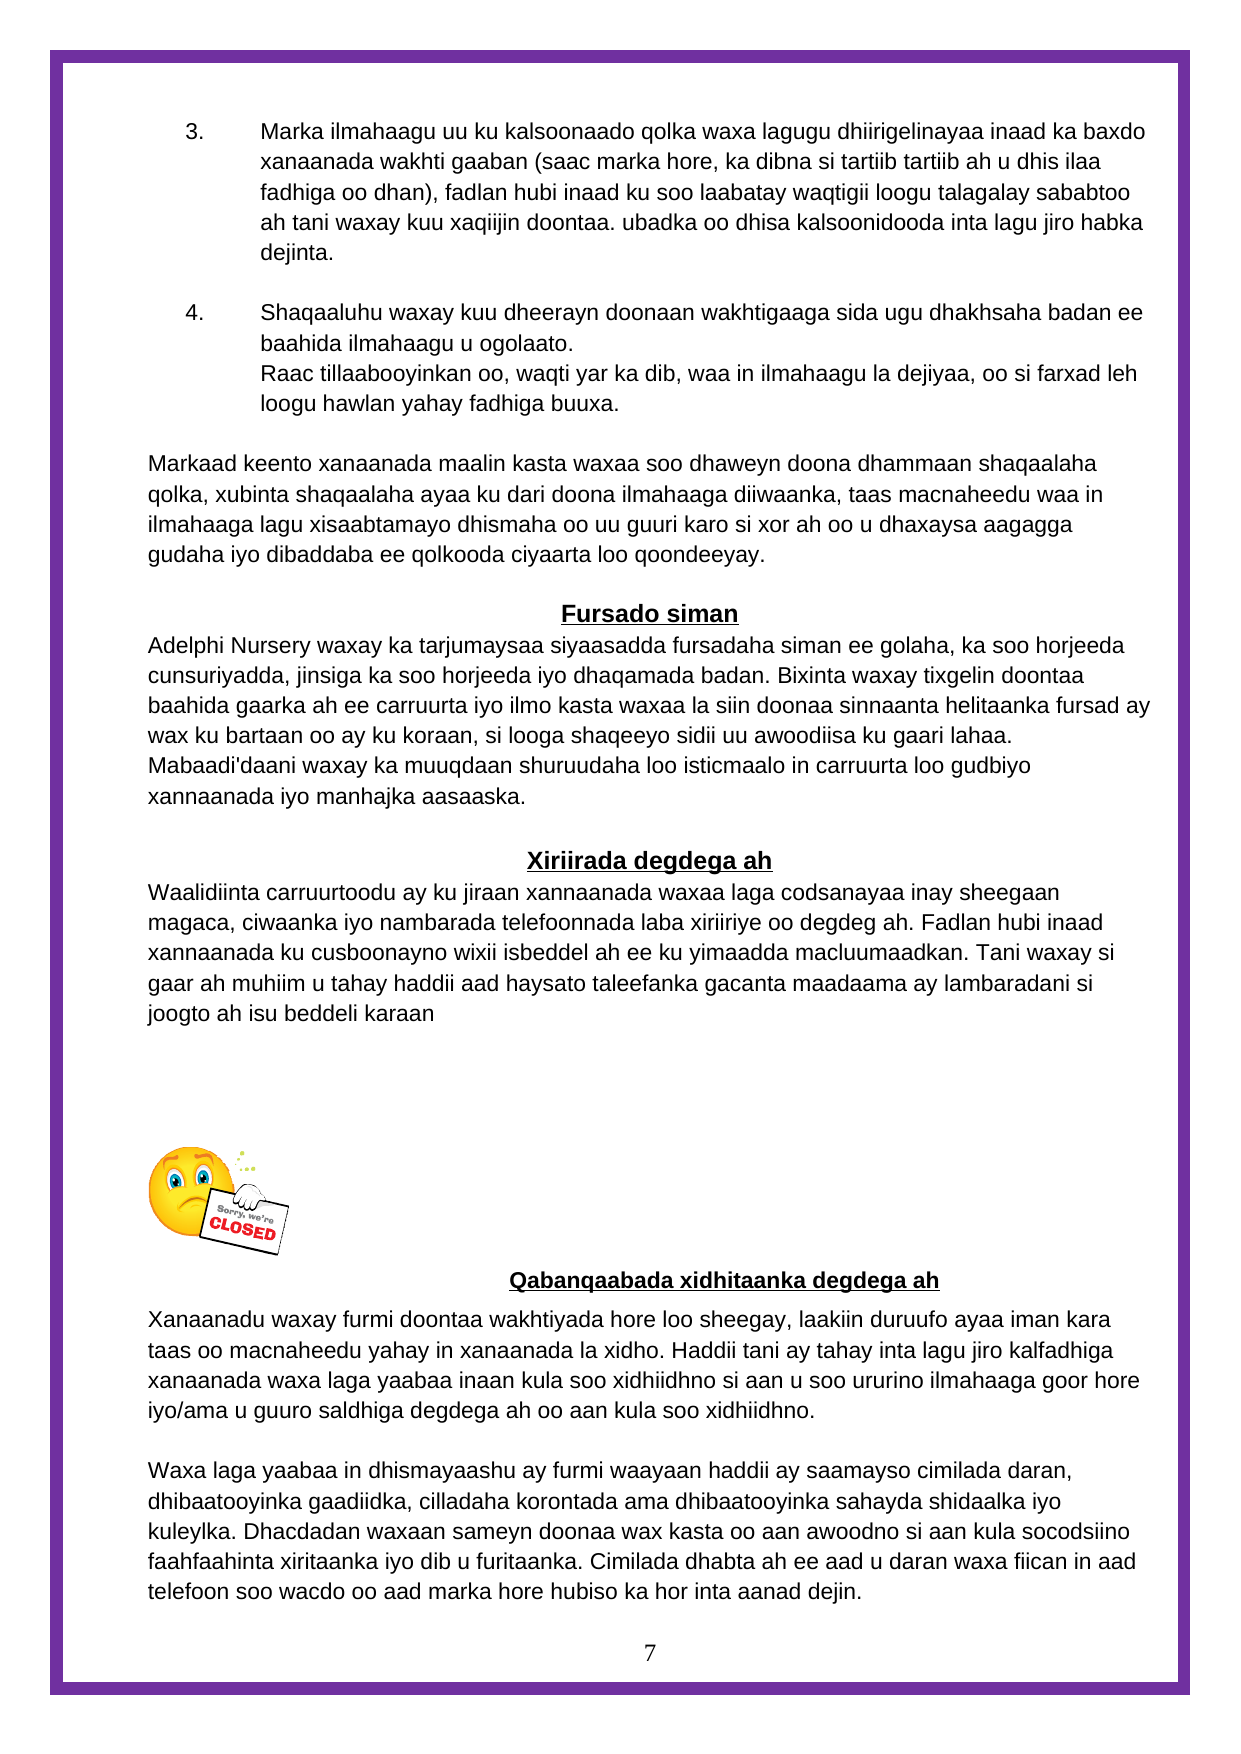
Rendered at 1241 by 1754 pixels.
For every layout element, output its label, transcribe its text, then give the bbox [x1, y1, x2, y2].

title Marka ilmahaagu uu ku kalsoonaado qolka waxa lagugu dhiirigelinayaa inaad ka baxdo xanaanada wakhti gaaban (saac marka hore, ka dibna si tartiib tartiib ah u dhis ilaa fadhiga oo dhan), fadlan hubi inaad ku soo laabatay waqtigii loogu talagalay sababtoo ah tani waxay kuu xaqiijin doontaa. ubadka oo dhisa kalsoonidooda inta lagu jiro habka dejinta. [185, 118, 1152, 265]
title Fursado siman [148, 599, 1152, 627]
text Qabanqaabada xidhitaanka degdega ah [148, 1267, 1152, 1293]
title Markaad keento xanaanada maalin kasta waxaa soo dhaweyn doona dhammaan shaqaalaha qolka, xubinta shaqaalaha ayaa ku dari doona ilmahaaga diiwaanka, taas macnaheedu waa in ilmahaaga lagu xisaabtamayo dhismaha oo uu guuri karo si xor ah oo u dhaxaysa aagagga gudaha iyo dibaddaba ee qolkooda ciyaarta loo qoondeeyay. [148, 450, 1152, 567]
text Waxa laga yaabaa in dhismayaashu ay furmi waayaan haddii ay saamayso cimilada daran, dhibaatooyinka gaadiidka, cilladaha korontada ama dhibaatooyinka sahayda shidaalka iyo kuleylka. Dhacdadan waxaan sameyn doonaa wax kasta oo aan awoodno si aan kula socodsiino faahfaahinta xiritaanka iyo dib u furitaanka. Cimilada dhabta ah ee aad u daran waxa fiican in aad telefoon soo wacdo oo aad marka hore hubiso ka hor inta aanad dejin. [148, 1457, 1152, 1604]
title Shaqaaluhu waxay kuu dheerayn doonaan wakhtigaaga sida ugu dhakhsaha badan ee baahida ilmahaagu u ogolaato. [185, 299, 1152, 356]
text Xiriirada degdega ah [148, 846, 1152, 875]
text Waalidiinta carruurtoodu ay ku jiraan xannaanada waxaa laga codsanayaa inay sheegaan magaca, ciwaanka iyo nambarada telefoonnada laba xiriiriye oo degdeg ah. Fadlan hubi inaad xannaanada ku cusboonayno wixii isbeddel ah ee ku yimaadda macluumaadkan. Tani waxay si gaar ah muhiim u tahay haddii aad haysato taleefanka gacanta maadaama ay lambaradani si joogto ah isu beddeli karaan [148, 879, 1152, 1026]
text Xanaanadu waxay furmi doontaa wakhtiyada hore loo sheegay, laakiin duruufo ayaa iman kara taas oo macnaheedu yahay in xanaanada la xidho. Haddii tani ay tahay inta lagu jiro kalfadhiga xanaanada waxa laga yaabaa inaan kula soo xidhiidhno si aan u soo ururino ilmahaaga goor hore iyo/ama u guuro saldhiga degdega ah oo aan kula soo xidhiidhno. [148, 1306, 1152, 1423]
title Adelphi Nursery waxay ka tarjumaysaa siyaasadda fursadaha siman ee golaha, ka soo horjeeda cunsuriyadda, jinsiga ka soo horjeeda iyo dhaqamada badan. Bixinta waxay tixgelin doontaa baahida gaarka ah ee carruurta iyo ilmo kasta waxaa la siin doonaa sinnaanta helitaanka fursad ay wax ku bartaan oo ay ku koraan, si looga shaqeeyo sidii uu awoodiisa ku gaari lahaa. Mabaadi'daani waxay ka muuqdaan shuruudaha loo isticmaalo in carruurta loo gudbiyo xannaanada iyo manhajka aasaaska. [148, 632, 1152, 809]
title Raac tillaabooyinkan oo, waqti yar ka dib, waa in ilmahaagu la dejiyaa, oo si farxad leh loogu hawlan yahay fadhiga buuxa. [260, 360, 1152, 416]
